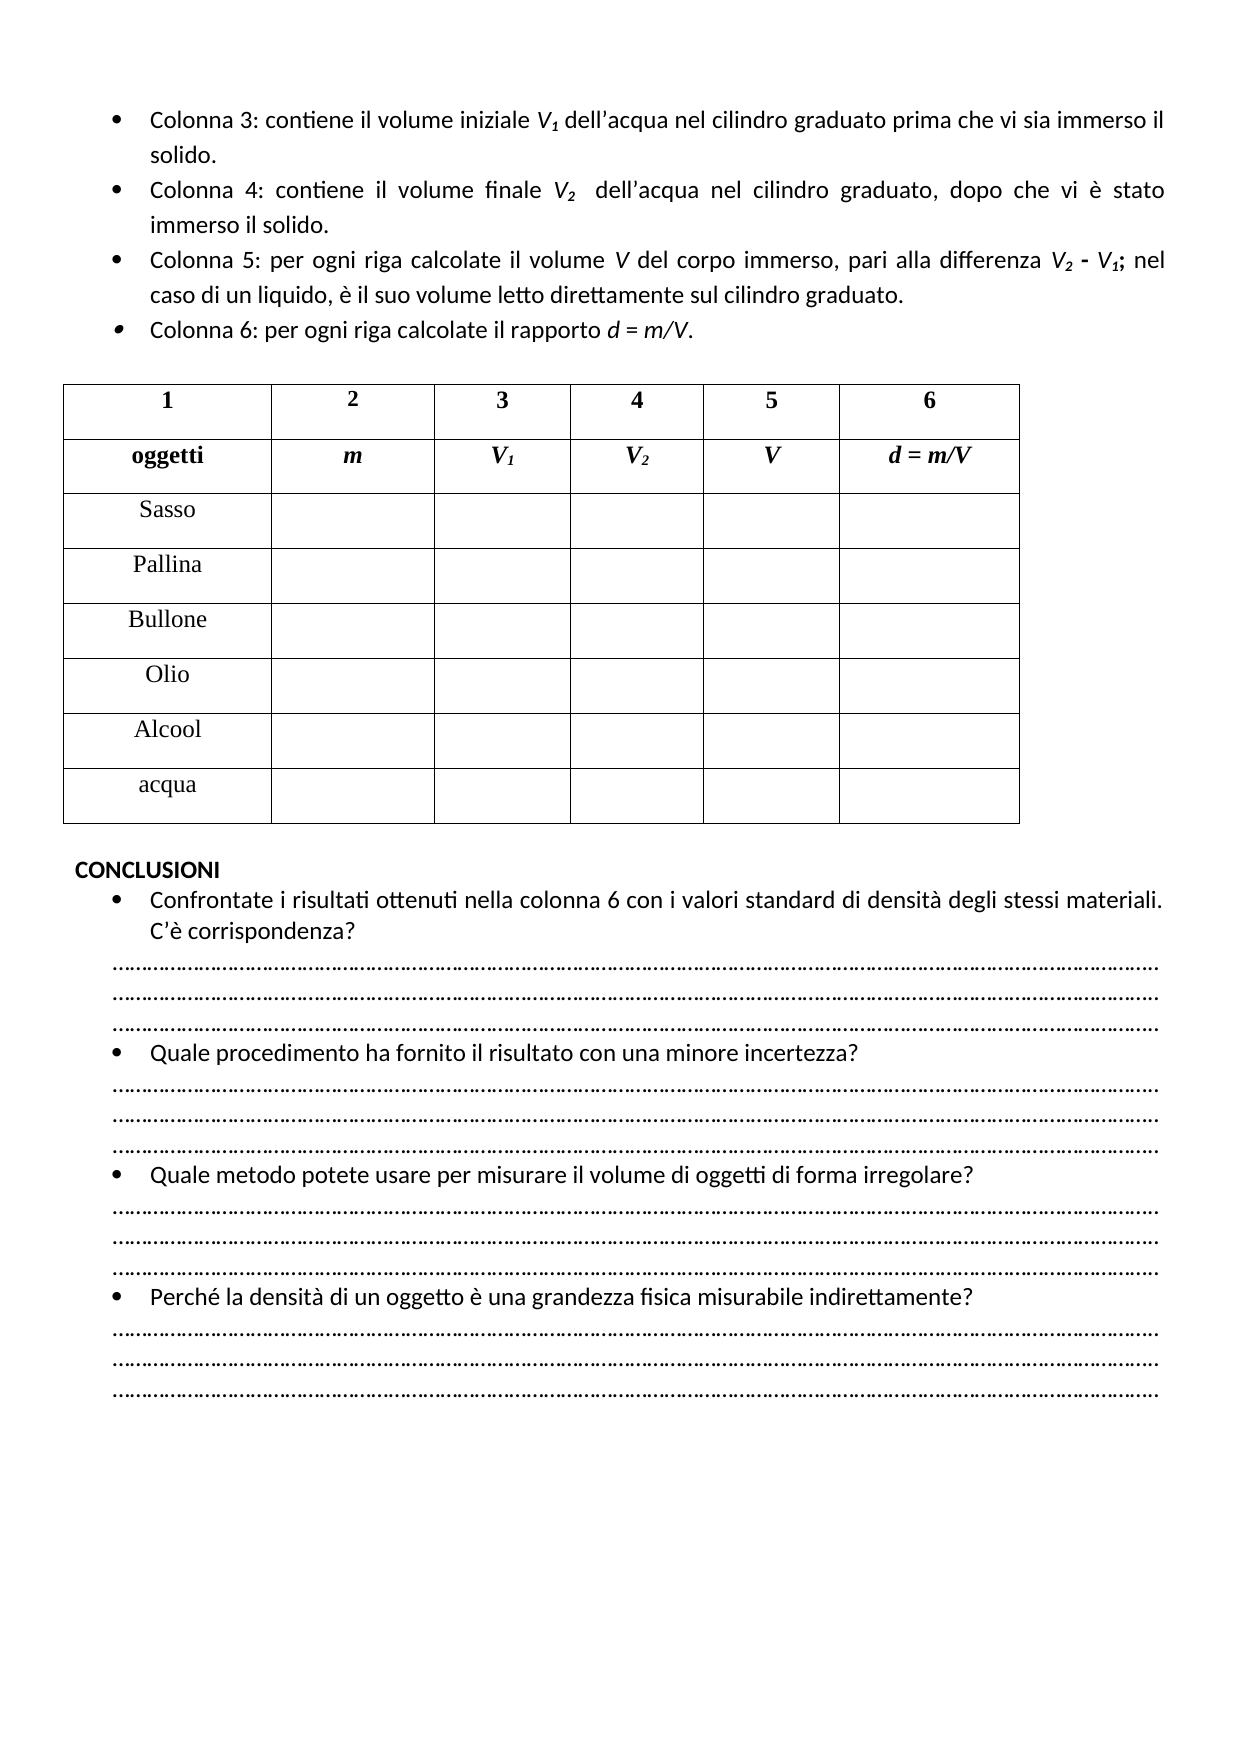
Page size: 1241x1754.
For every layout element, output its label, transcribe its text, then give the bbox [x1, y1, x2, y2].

text ……………………………………………………………………………………………………………………………………………………………….. [112, 1007, 1165, 1037]
list Perché la densità di un oggetto è una grandezza fisica misurabile indirettamente? [112, 1281, 1165, 1312]
table_cell [704, 714, 839, 768]
table_cell [435, 659, 570, 713]
table_cell [840, 659, 1019, 713]
table_cell [435, 769, 570, 823]
text ……………………………………………………………………………………………………………………………………………………………….. [112, 1098, 1165, 1129]
table_cell V1 [435, 440, 570, 493]
list Colonna 3: contiene il volume iniziale V1 dell’acqua nel cilindro graduato prima che vi sia immerso il solido. [112, 104, 1165, 170]
table_cell [704, 494, 839, 548]
table_header 2 [272, 385, 434, 439]
text ……………………………………………………………………………………………………………………………………………………………….. [112, 1068, 1165, 1098]
table_header 3 [435, 385, 570, 439]
list Confrontate i risultati ottenuti nella colonna 6 con i valori standard di densità degli stessi materiali. C’è corrispondenza? [112, 885, 1165, 946]
table_header 6 [840, 385, 1019, 439]
table_cell Olio [64, 659, 271, 713]
table_cell [272, 769, 434, 823]
table_cell [571, 604, 703, 658]
table_header 4 [571, 385, 703, 439]
text ……………………………………………………………………………………………………………………………………………………………….. [112, 1220, 1165, 1251]
table_cell [840, 769, 1019, 823]
table_cell oggetti [64, 440, 271, 493]
table_cell [272, 549, 434, 603]
list Colonna 4: contiene il volume finale V2 dell’acqua nel cilindro graduato, dopo che vi è stato immerso il solido. [112, 174, 1165, 240]
table_cell [840, 549, 1019, 603]
table_cell V2 [571, 440, 703, 493]
text CONCLUSIONI [75, 854, 1165, 885]
text ……………………………………………………………………………………………………………………………………………………………….. [112, 1342, 1165, 1373]
text ……………………………………………………………………………………………………………………………………………………………….. [112, 1190, 1165, 1220]
text ……………………………………………………………………………………………………………………………………………………………….. [112, 1251, 1165, 1281]
table_cell [435, 604, 570, 658]
table_cell Alcool [64, 714, 271, 768]
table_cell d = m/V [840, 440, 1019, 493]
table_cell [704, 659, 839, 713]
table_header 1 [64, 385, 271, 439]
table_cell acqua [64, 769, 271, 823]
table_cell Sasso [64, 494, 271, 548]
table_cell [704, 604, 839, 658]
table_cell Pallina [64, 549, 271, 603]
table_cell Bullone [64, 604, 271, 658]
table_cell [571, 714, 703, 768]
table_cell [840, 604, 1019, 658]
table_cell [435, 714, 570, 768]
list Colonna 5: per ogni riga calcolate il volume V del corpo immerso, pari alla differenza V2 - V1; nel caso di un liquido, è il suo volume letto direttamente sul cilindro graduato. [112, 244, 1165, 310]
list Colonna 6: per ogni riga calcolate il rapporto d = m/V. [112, 314, 1165, 345]
text ……………………………………………………………………………………………………………………………………………………………….. [112, 1373, 1165, 1403]
table_cell m [272, 440, 434, 493]
table_cell [435, 549, 570, 603]
table_cell [571, 659, 703, 713]
table_cell [571, 549, 703, 603]
text ……………………………………………………………………………………………………………………………………………………………….. [112, 976, 1165, 1007]
table_cell [704, 769, 839, 823]
text ……………………………………………………………………………………………………………………………………………………………….. [112, 1312, 1165, 1342]
table_cell [272, 494, 434, 548]
table_cell [272, 714, 434, 768]
list Quale metodo potete usare per misurare il volume di oggetti di forma irregolare? [112, 1159, 1165, 1190]
table_cell [840, 714, 1019, 768]
table_cell V [704, 440, 839, 493]
table_cell [435, 494, 570, 548]
table_cell [704, 549, 839, 603]
table_cell [272, 659, 434, 713]
table_cell [571, 769, 703, 823]
table_cell [272, 604, 434, 658]
text ……………………………………………………………………………………………………………………………………………………………….. [112, 1129, 1165, 1159]
table_header 5 [704, 385, 839, 439]
text ……………………………………………………………………………………………………………………………………………………………….. [112, 946, 1165, 976]
table_cell [840, 494, 1019, 548]
table_cell [571, 494, 703, 548]
list Quale procedimento ha fornito il risultato con una minore incertezza? [112, 1037, 1165, 1068]
